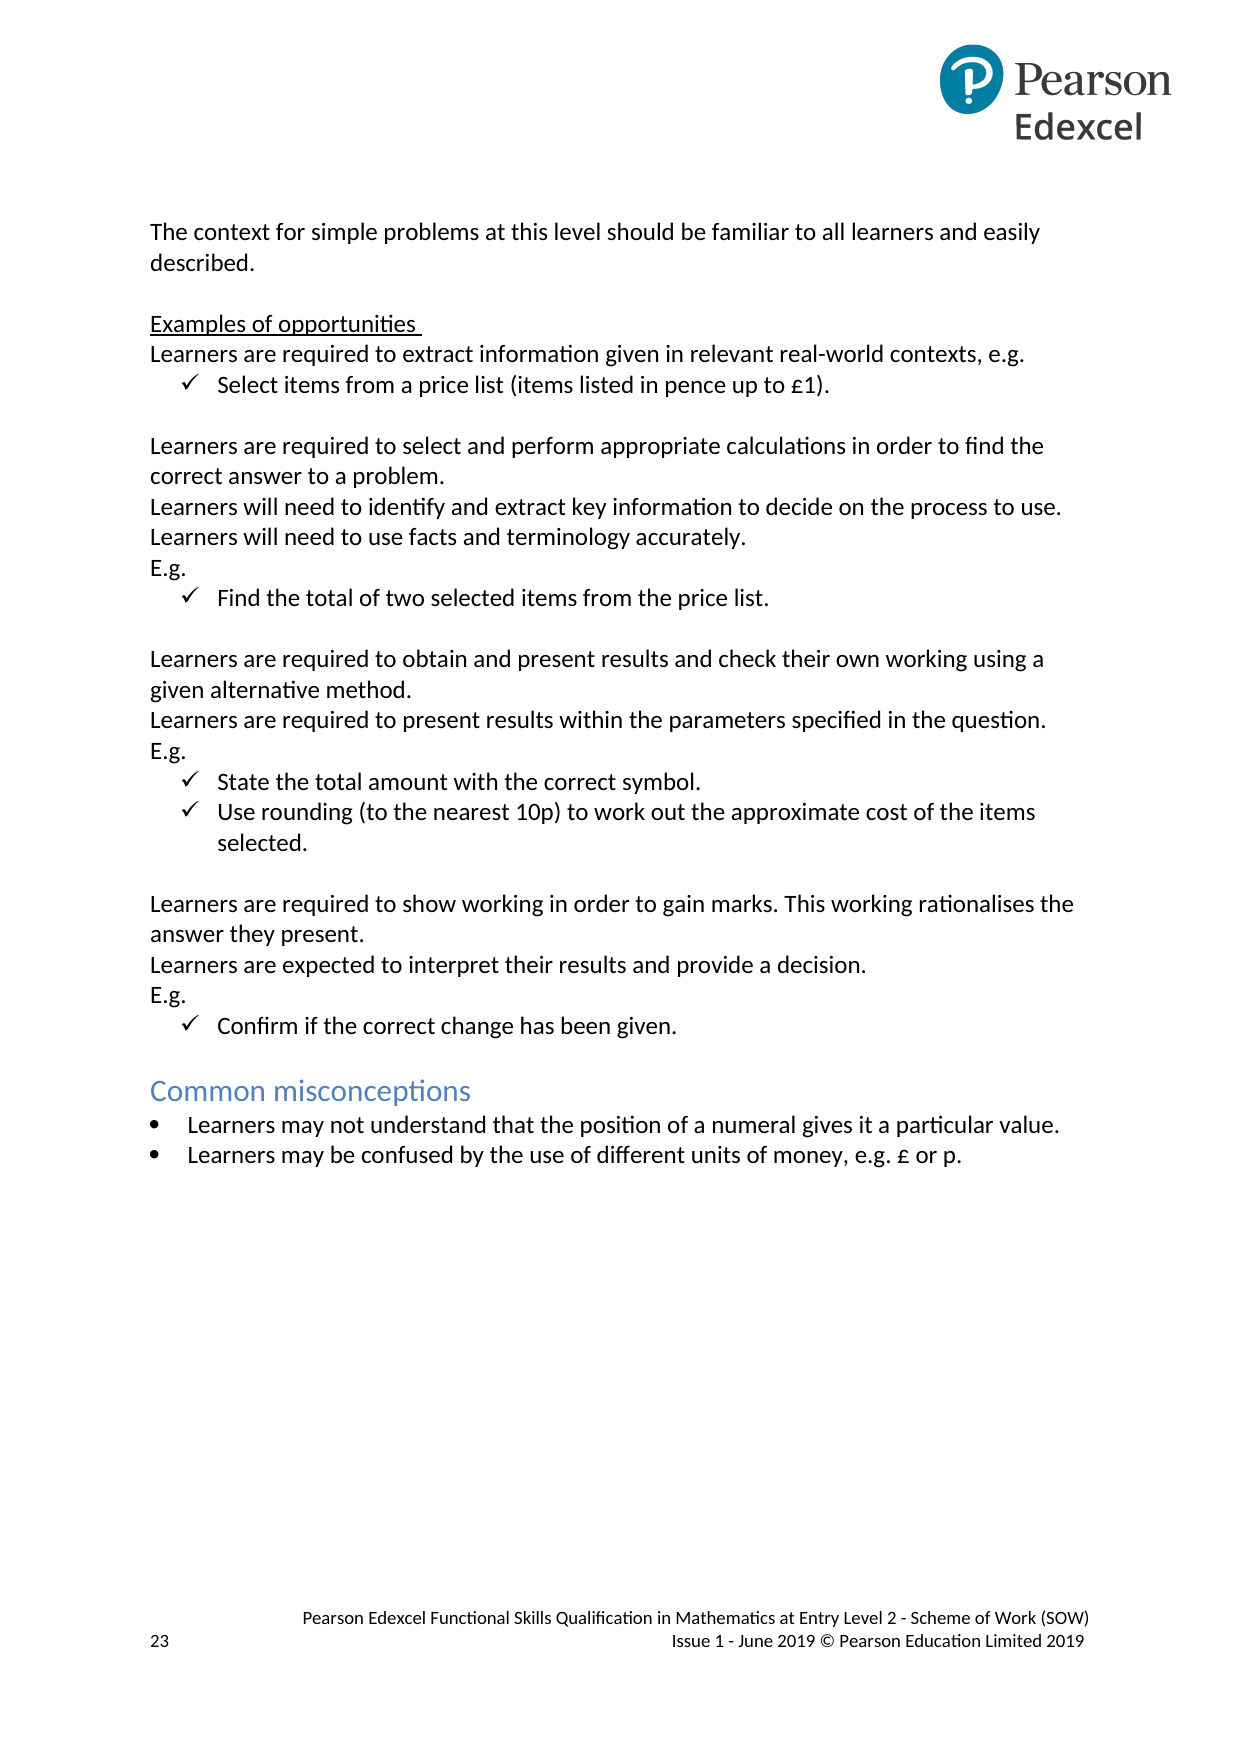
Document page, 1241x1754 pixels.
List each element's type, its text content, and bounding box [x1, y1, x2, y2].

list Find the total of two selected items from the price list. [179, 583, 1090, 613]
text Learners are required to select and perform appropriate calculations in order to find the correct answer to a problem. [150, 430, 1090, 491]
list Use rounding (to the nearest 10p) to work out the approximate cost of the items selected. [179, 796, 1090, 857]
text The context for simple problems at this level should be familiar to all learners and easily described. [150, 216, 1090, 277]
text Learners are required to show working in order to gain marks. This working rationalises the answer they present. [150, 888, 1090, 949]
text Learners are required to present results within the parameters specified in the question. [150, 705, 1090, 735]
picture [929, 34, 1182, 150]
text Common misconceptions [150, 1071, 1090, 1109]
text Learners are required to extract information given in relevant real-world contexts, e.g. [150, 338, 1090, 369]
list Confirm if the correct change has been given. [179, 1010, 1090, 1040]
list State the total amount with the correct symbol. [179, 766, 1090, 796]
list Learners may be confused by the use of different units of money, e.g. £ or p. [150, 1139, 1090, 1170]
text Learners will need to identify and extract key information to decide on the process to use. [150, 491, 1090, 522]
text Learners are required to obtain and present results and check their own working using a given alternative method. [150, 644, 1090, 705]
text E.g. [150, 735, 1090, 766]
list Learners may not understand that the position of a numeral gives it a particular value. [150, 1109, 1090, 1139]
text Learners are expected to interpret their results and provide a decision. [150, 949, 1090, 979]
text Learners will need to use facts and terminology accurately. [150, 522, 1090, 552]
text E.g. [150, 552, 1090, 583]
list Select items from a price list (items listed in pence up to £1). [179, 369, 1090, 399]
text E.g. [150, 979, 1090, 1010]
text Examples of opportunities [150, 308, 1090, 338]
